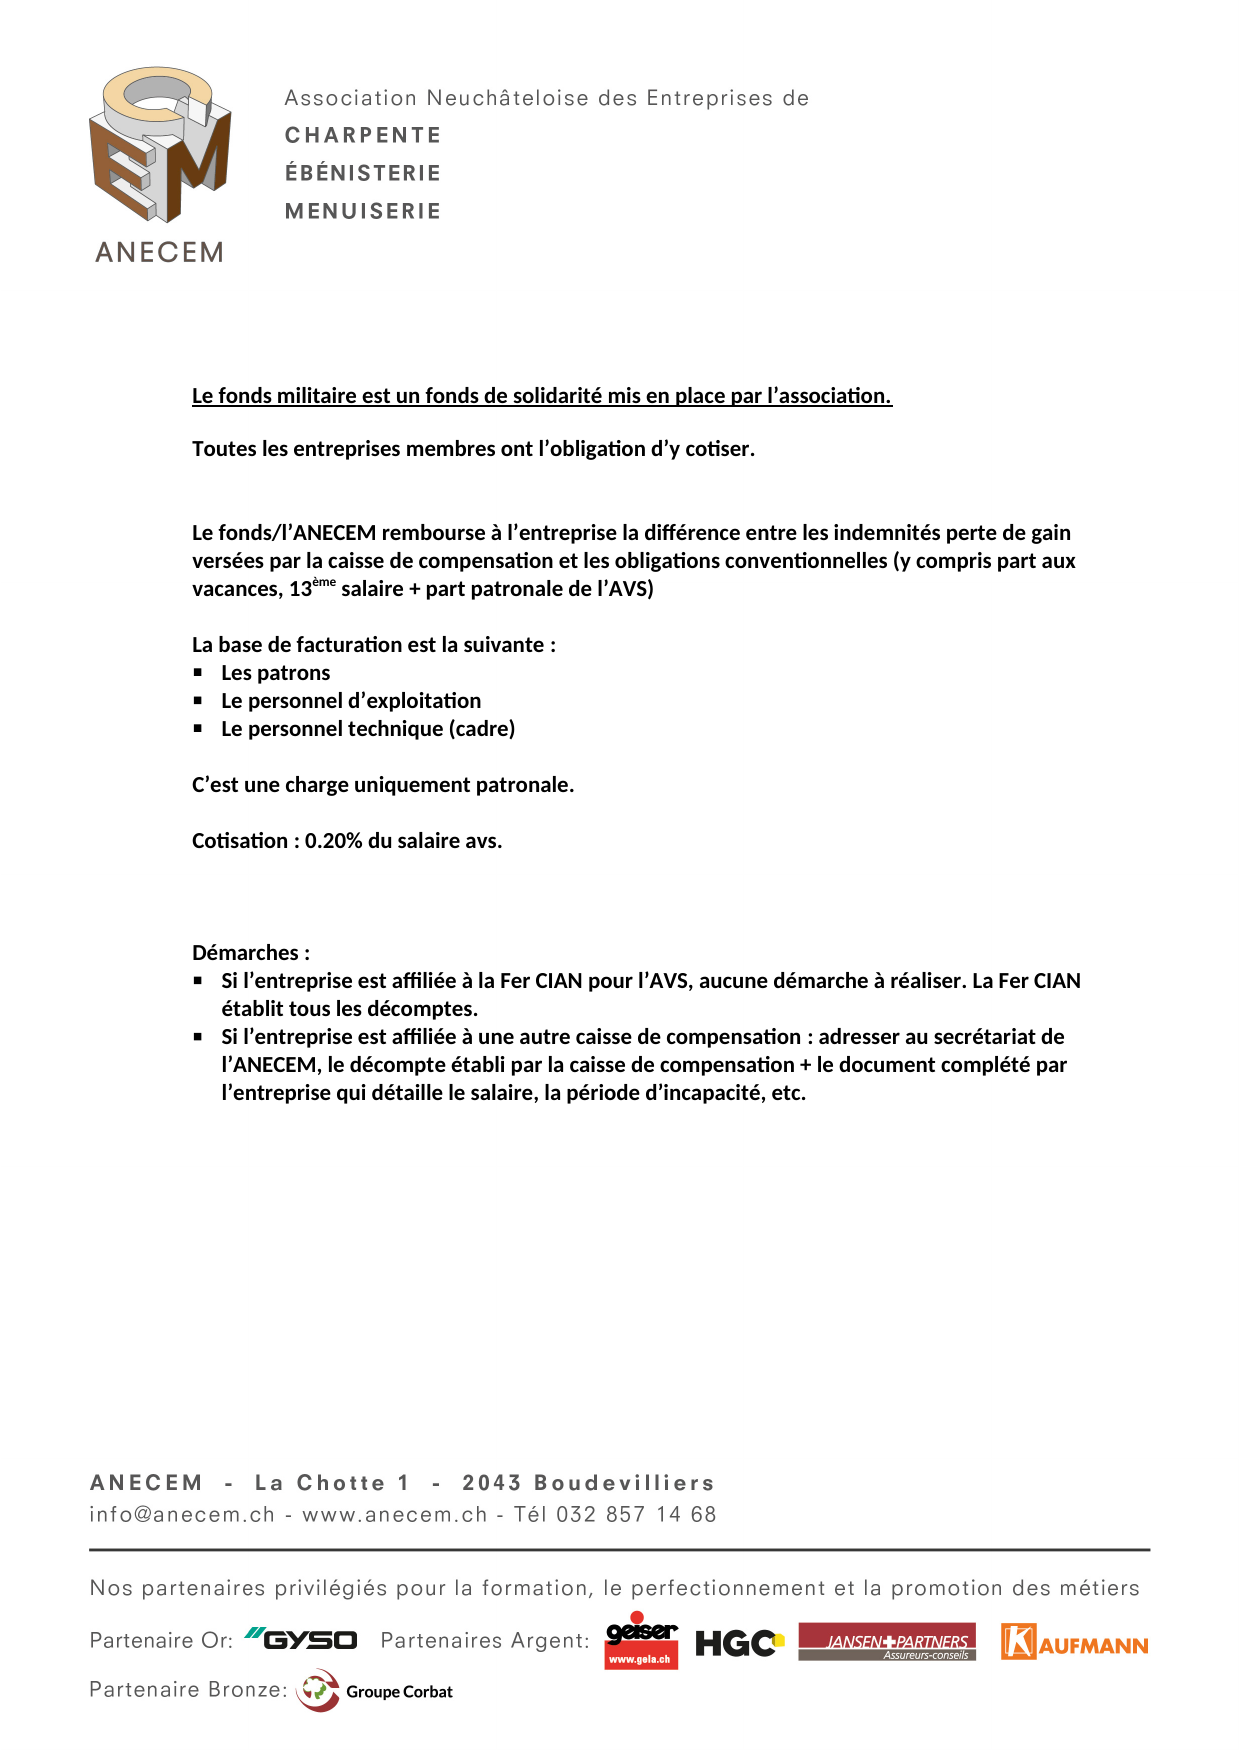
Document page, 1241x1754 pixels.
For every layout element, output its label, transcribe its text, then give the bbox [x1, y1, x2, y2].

list Si l’entreprise est affiliée à une autre caisse de compensation : adresser au secrétariat de l’ANECEM, le décompte établi par la caisse de compensation + le document complété par l’entreprise qui détaille le salaire, la période d’incapacité, etc. [192, 1022, 1093, 1106]
list Le personnel d’exploitation [192, 686, 1093, 714]
text Le fonds/l’ANECEM rembourse à l’entreprise la différence entre les indemnités perte de gain versées par la caisse de compensation et les obligations conventionnelles (y compris part aux vacances, 13ème salaire + part patronale de l’AVS) [192, 518, 1093, 602]
list Si l’entreprise est affiliée à la Fer CIAN pour l’AVS, aucune démarche à réaliser. La Fer CIAN établit tous les décomptes. [192, 966, 1093, 1022]
text Démarches : [192, 938, 1093, 966]
list Les patrons [192, 658, 1093, 686]
picture [1, 0, 1239, 1750]
text C’est une charge uniquement patronale. [192, 770, 1093, 798]
list Le personnel technique (cadre) [192, 714, 1093, 742]
text Toutes les entreprises membres ont l’obligation d’y cotiser. [192, 434, 1093, 462]
text La base de facturation est la suivante : [192, 630, 1093, 658]
text Cotisation : 0.20% du salaire avs. [192, 826, 1093, 854]
text Le fonds militaire est un fonds de solidarité mis en place par l’association. [192, 381, 1093, 409]
